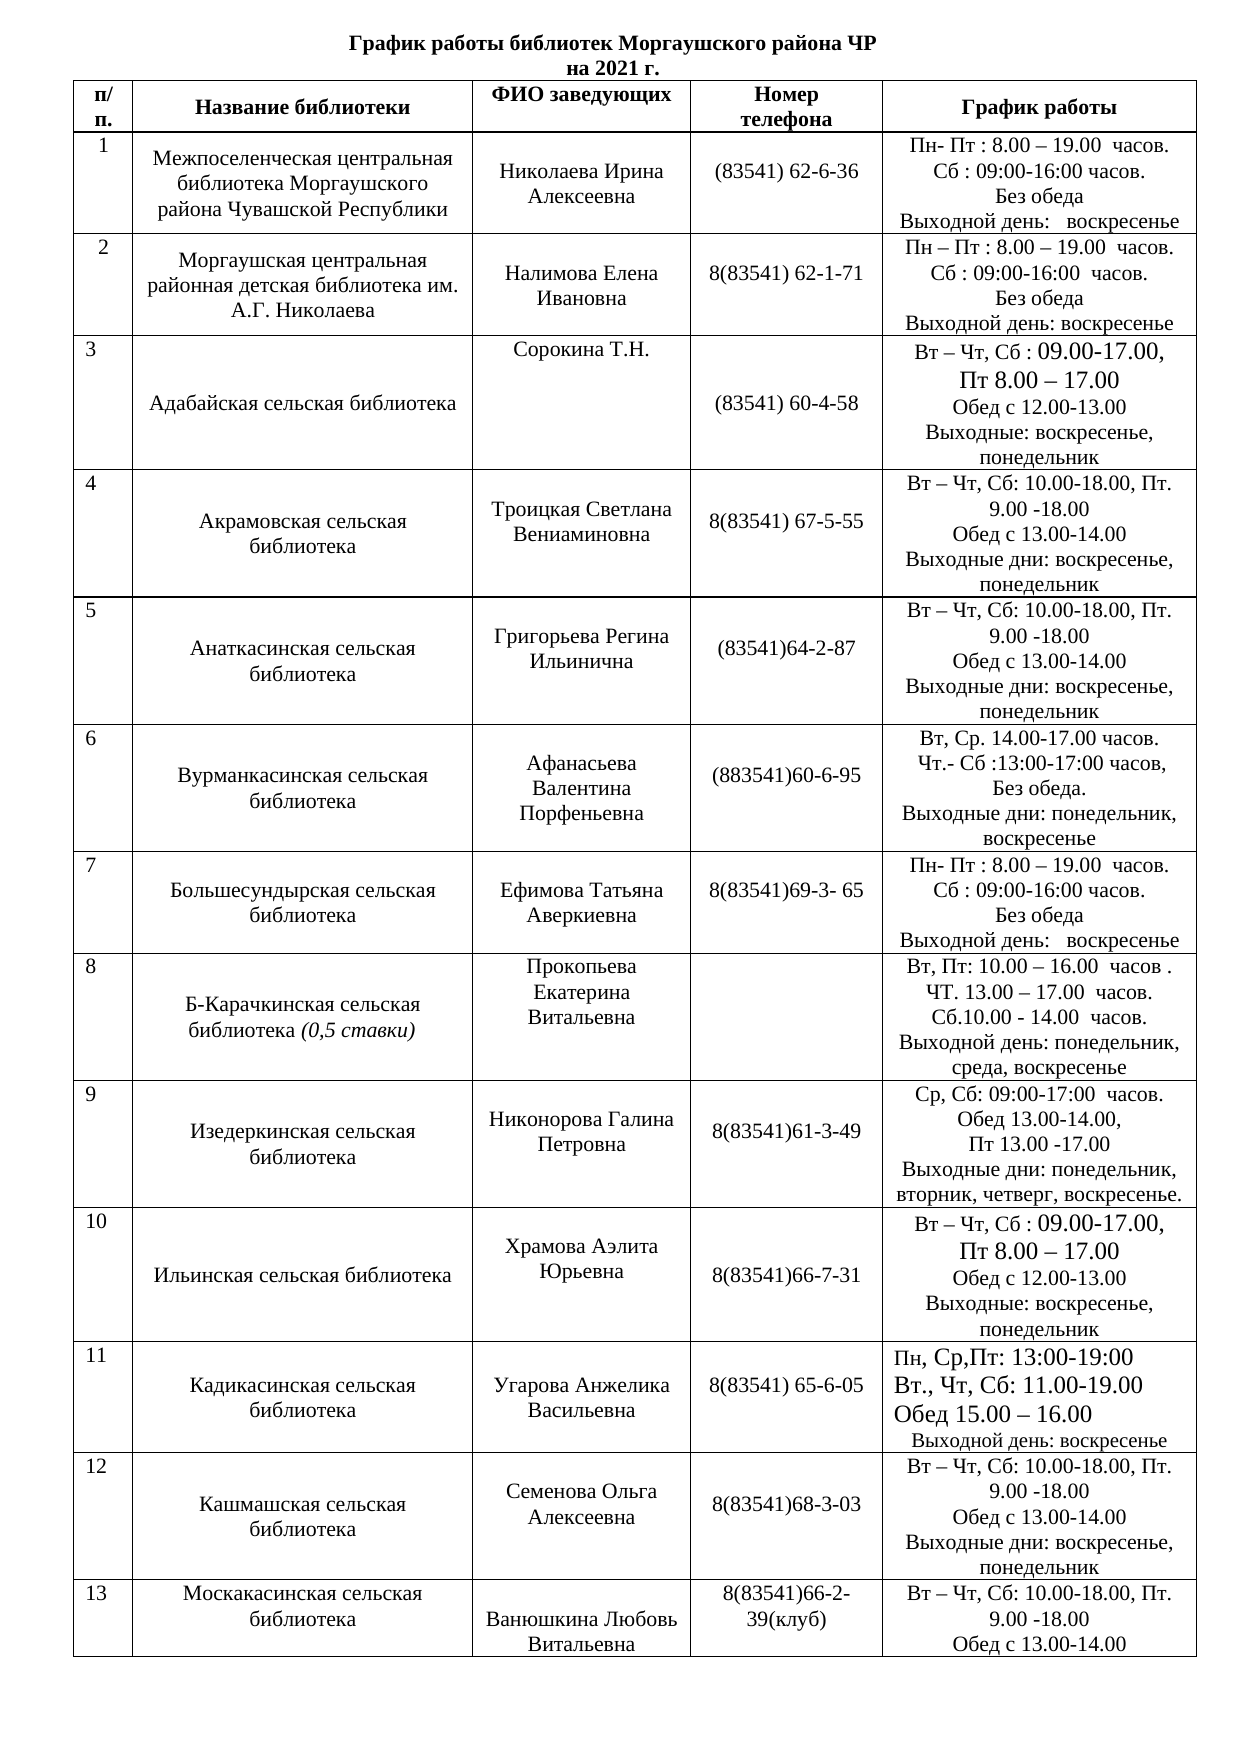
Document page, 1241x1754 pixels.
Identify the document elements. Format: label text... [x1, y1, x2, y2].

table_header Номер телефона [691, 81, 882, 131]
table_cell 9 [74, 1081, 132, 1207]
table_cell 8(83541)66-7-31 [691, 1208, 882, 1341]
table_cell 12 [74, 1453, 132, 1579]
table_header Название библиотеки [133, 81, 472, 131]
table_cell Никонорова Галина Петровна [473, 1081, 690, 1207]
table_cell 8(83541)69-3- 65 [691, 852, 882, 952]
table_cell Вт – Чт, Сб: 10.00-18.00, Пт. 9.00 -18.00 Обед с 13.00-14.00 Выходные дни: воскресенье, понедельник [883, 598, 1196, 723]
table_cell Угарова Анжелика Васильевна [473, 1342, 690, 1452]
text на 2021 г. [74, 55, 1152, 80]
table_cell 11 [74, 1342, 132, 1452]
table_cell Николаева Ирина Алексеевна [473, 133, 690, 233]
table_cell Вт – Чт, Сб: 10.00-18.00, Пт. 9.00 -18.00 Обед с 13.00-14.00 Выходные дни: воскресенье, понедельник [883, 470, 1196, 596]
table_cell 3 [74, 336, 132, 469]
table_cell Пн- Пт : 8.00 – 19.00 часов. Сб : 09:00-16:00 часов. Без обеда Выходной день: воскресенье [883, 852, 1196, 952]
table_cell Пн – Пт : 8.00 – 19.00 часов. Сб : 09:00-16:00 часов. Без обеда Выходной день: воскресенье [883, 234, 1196, 335]
table_cell Пн, Ср,Пт: 13:00-19:00 Вт., Чт, Сб: 11.00-19.00 Обед 15.00 – 16.00 Выходной день: воскресенье [883, 1342, 1196, 1452]
table_cell Межпоселенческая центральная библиотека Моргаушского района Чувашской Республики [133, 133, 472, 233]
table_cell 8(83541)61-3-49 [691, 1081, 882, 1207]
table_cell 8(83541) 67-5-55 [691, 470, 882, 596]
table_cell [133, 1580, 472, 1656]
table_cell Вт – Чт, Сб : 09.00-17.00, Пт 8.00 – 17.00 Обед с 12.00-13.00 Выходные: воскресенье, понедельник [883, 1208, 1196, 1341]
table_header График работы [883, 81, 1196, 131]
table_cell 8 [74, 954, 132, 1079]
table_cell 1 [74, 133, 132, 233]
table_cell 5 [74, 598, 132, 723]
table_cell Семенова Ольга Алексеевна [473, 1453, 690, 1579]
table_cell Большесундырская сельская библиотека [133, 852, 472, 952]
table_cell Вт, Пт: 10.00 – 16.00 часов . ЧТ. 13.00 – 17.00 часов. Сб.10.00 - 14.00 часов. Выходной день: понедельник, среда, воскресенье [883, 954, 1196, 1079]
table_cell Троицкая Светлана Вениаминовна [473, 470, 690, 596]
table_cell (83541) 62-6-36 [691, 133, 882, 233]
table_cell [883, 1580, 1196, 1656]
table_cell Кадикасинская сельская библиотека [133, 1342, 472, 1452]
table_cell Григорьева Регина Ильинична [473, 598, 690, 723]
table_cell Храмова Аэлита Юрьевна [473, 1208, 690, 1341]
table_cell 8(83541) 62-1-71 [691, 234, 882, 335]
table_cell Акрамовская сельская библиотека [133, 470, 472, 596]
table_cell Вт, Ср. 14.00-17.00 часов. Чт.- Сб :13:00-17:00 часов, Без обеда. Выходные дни: понедельник, воскресенье [883, 725, 1196, 851]
table_header ФИО заведующих [473, 81, 690, 131]
table_cell 2 [74, 234, 132, 335]
table_cell Ильинская сельская библиотека [133, 1208, 472, 1341]
text График работы библиотек Моргаушского района ЧР [74, 29, 1152, 55]
table_cell Вурманкасинская сельская библиотека [133, 725, 472, 851]
table_cell 4 [74, 470, 132, 596]
table_cell 6 [74, 725, 132, 851]
table_cell Адабайская сельская библиотека [133, 336, 472, 469]
table_cell (883541)60-6-95 [691, 725, 882, 851]
table_cell Изедеркинская сельская библиотека [133, 1081, 472, 1207]
table_cell 8(83541)68-3-03 [691, 1453, 882, 1579]
table_header п/п. [74, 81, 132, 131]
table_cell Налимова Елена Ивановна [473, 234, 690, 335]
table_cell (83541) 60-4-58 [691, 336, 882, 469]
table_cell Вт – Чт, Сб : 09.00-17.00, Пт 8.00 – 17.00 Обед с 12.00-13.00 Выходные: воскресенье, понедельник [883, 336, 1196, 469]
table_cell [473, 1580, 690, 1656]
table_cell 13 [74, 1580, 132, 1656]
table_cell Б-Карачкинская сельская библиотека (0,5 ставки) [133, 954, 472, 1079]
table_cell Вт – Чт, Сб: 10.00-18.00, Пт. 9.00 -18.00 Обед с 13.00-14.00 Выходные дни: воскресенье, понедельник [883, 1453, 1196, 1579]
table_cell Ср, Сб: 09:00-17:00 часов. Обед 13.00-14.00, Пт 13.00 -17.00 Выходные дни: понедельник, вторник, четверг, воскресенье. [883, 1081, 1196, 1207]
table_cell (83541)64-2-87 [691, 598, 882, 723]
table_cell Сорокина Т.Н. [473, 336, 690, 469]
table_cell Анаткасинская сельская библиотека [133, 598, 472, 723]
table_cell Моргаушская центральная районная детская библиотека им. А.Г. Николаева [133, 234, 472, 335]
table_cell Пн- Пт : 8.00 – 19.00 часов. Сб : 09:00-16:00 часов. Без обеда Выходной день: воскресенье [883, 133, 1196, 233]
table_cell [691, 1580, 882, 1656]
table_cell 10 [74, 1208, 132, 1341]
table_cell Прокопьева Екатерина Витальевна [473, 954, 690, 1079]
table_cell Ефимова Татьяна Аверкиевна [473, 852, 690, 952]
table_cell 7 [74, 852, 132, 952]
table_cell 8(83541) 65-6-05 [691, 1342, 882, 1452]
table_cell Кашмашская сельская библиотека [133, 1453, 472, 1579]
table_cell Афанасьева Валентина Порфеньевна [473, 725, 690, 851]
table_cell [691, 954, 882, 1079]
